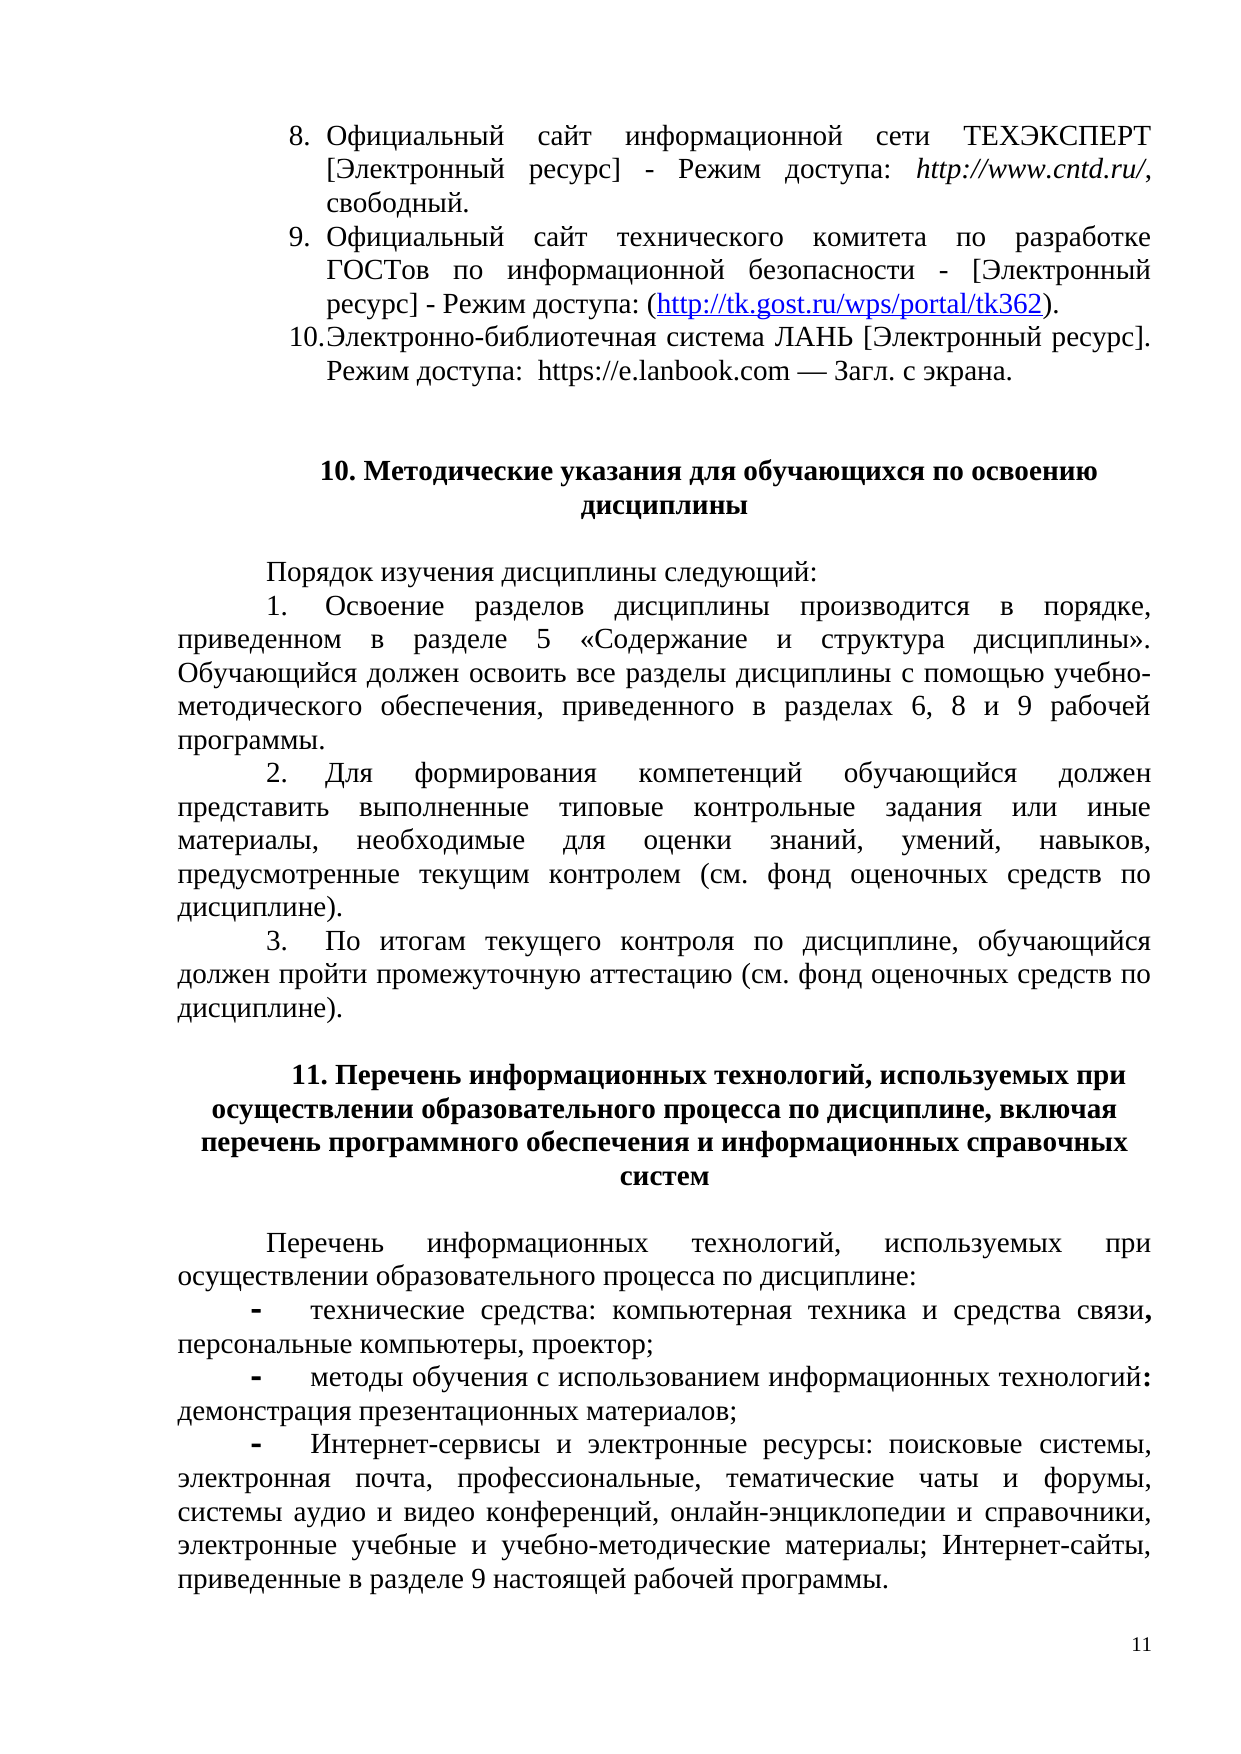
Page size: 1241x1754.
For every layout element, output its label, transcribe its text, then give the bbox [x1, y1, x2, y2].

list Официальный сайт технического комитета по разработке ГОСТов по информационной безопасности - [Электронный ресурс] - Режим доступа: (http://tk.gost.ru/wps/portal/tk362). [288, 219, 1152, 319]
list Для формирования компетенций обучающийся должен представить выполненные типовые контрольные задания или иные материалы, необходимые для оценки знаний, умений, навыков, предусмотренные текущим контролем (см. фонд оценочных средств по дисциплине). [177, 755, 1152, 923]
list Официальный сайт информационной сети ТЕХЭКСПЕРТ [Электронный ресурс] - Режим доступа: http://www.cntd.ru/, свободный. [288, 118, 1152, 219]
text 10. Методические указания для обучающихся по освоению дисциплины [177, 453, 1152, 521]
list Электронно-библиотечная система ЛАНЬ [Электронный ресурс]. Режим доступа: https://e.lanbook.com — Загл. с экрана. [288, 319, 1152, 386]
list По итогам текущего контроля по дисциплине, обучающийся должен пройти промежуточную аттестацию (см. фонд оценочных средств по дисциплине). [177, 923, 1152, 1024]
list Освоение разделов дисциплины производится в порядке, приведенном в разделе 5 «Содержание и структура дисциплины». Обучающийся должен освоить все разделы дисциплины с помощью учебно-методического обеспечения, приведенного в разделах 6, 8 и 9 рабочей программы. [177, 588, 1152, 755]
list технические средства: компьютерная техника и средства связи, персональные компьютеры, проектор; [177, 1292, 1152, 1359]
text Перечень информационных технологий, используемых при осуществлении образовательного процесса по дисциплине: [177, 1225, 1152, 1292]
text 11. Перечень информационных технологий, используемых при осуществлении образовательного процесса по дисциплине, включая перечень программного обеспечения и информационных справочных систем [177, 1057, 1152, 1191]
text Порядок изучения дисциплины следующий: [177, 554, 1152, 588]
list методы обучения с использованием информационных технологий: демонстрация презентационных материалов; [177, 1359, 1152, 1426]
list Интернет-сервисы и электронные ресурсы: поисковые системы, электронная почта, профессиональные, тематические чаты и форумы, системы аудио и видео конференций, онлайн-энциклопедии и справочники, электронные учебные и учебно-методические материалы; Интернет-сайты, приведенные в разделе 9 настоящей рабочей программы. [177, 1426, 1152, 1594]
